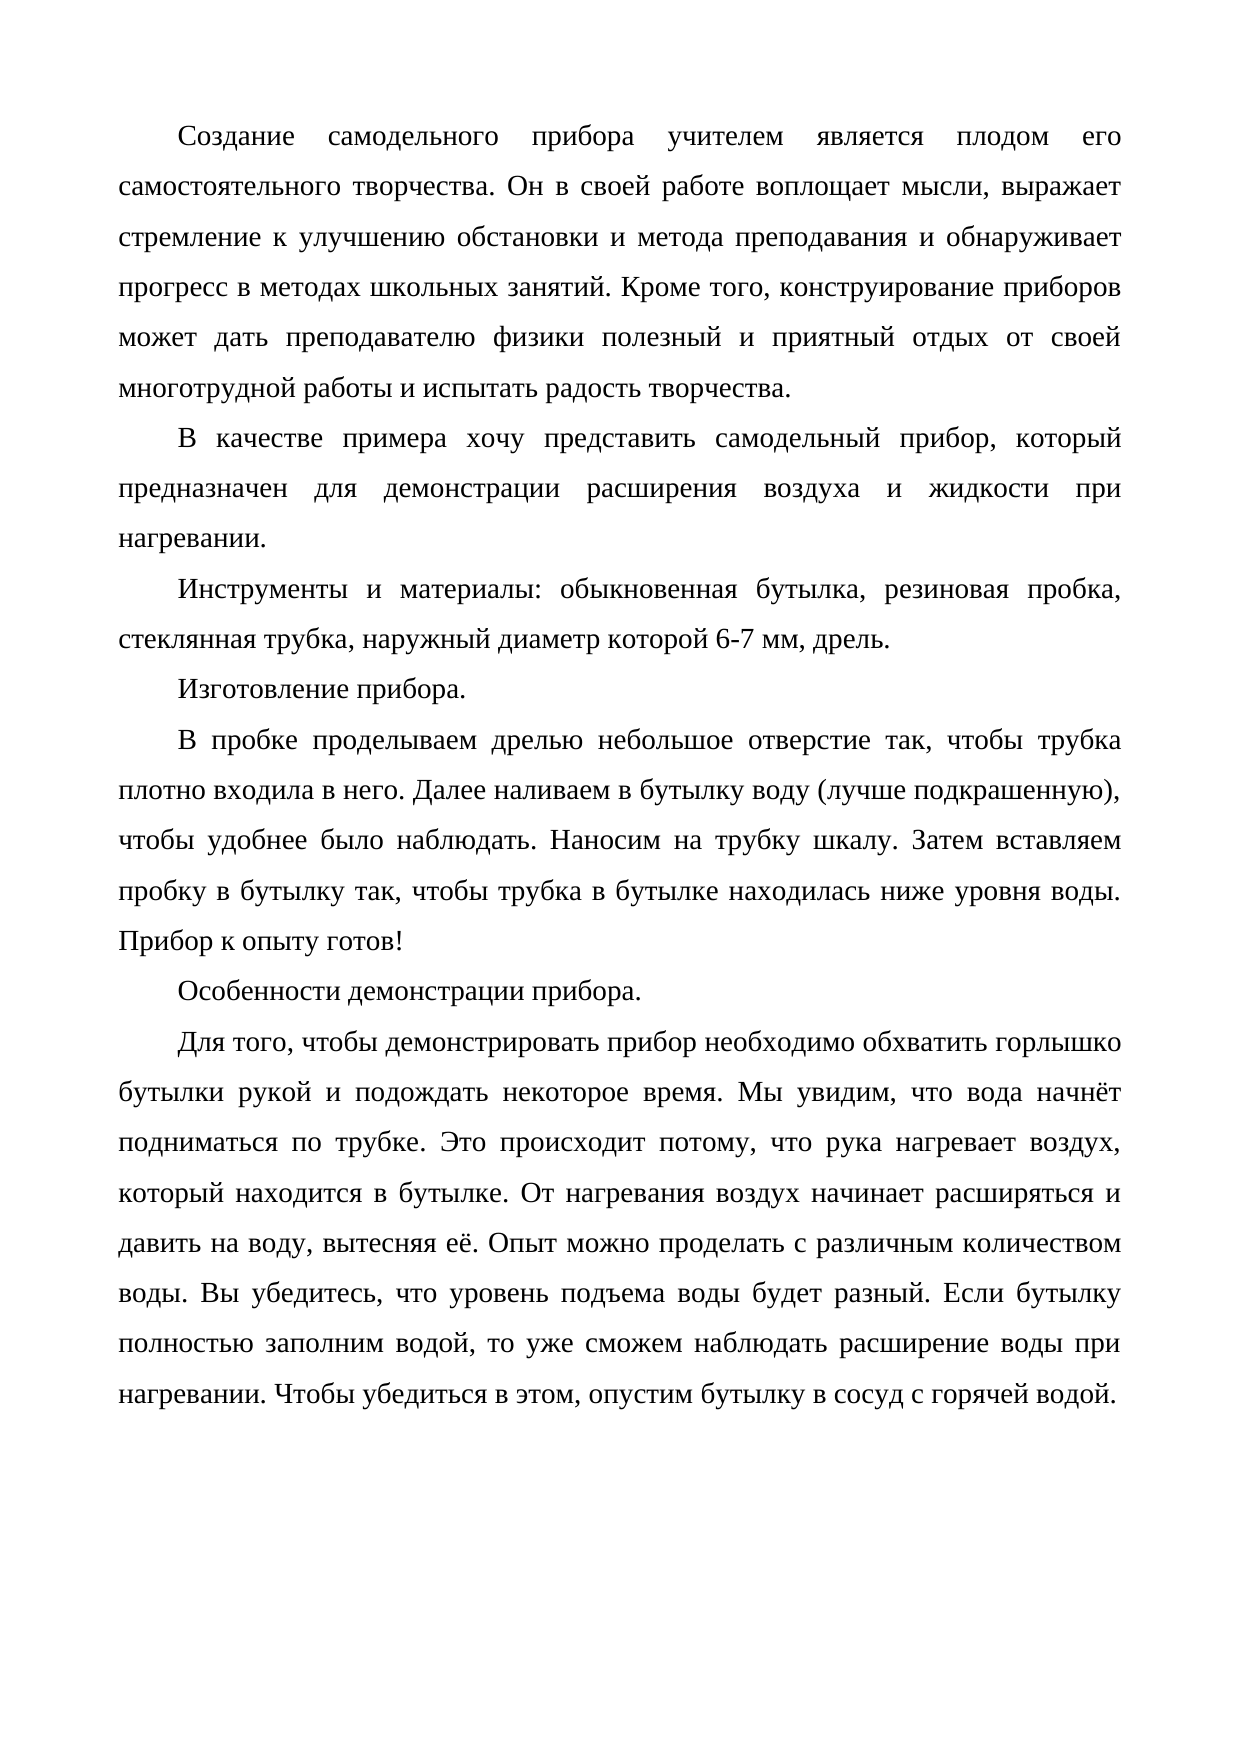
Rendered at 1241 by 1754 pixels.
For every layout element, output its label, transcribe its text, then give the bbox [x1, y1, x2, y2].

text Для того, чтобы демонстрировать прибор необходимо обхватить горлышко бутылки рукой и подождать некоторое время. Мы увидим, что вода начнёт подниматься по трубке. Это происходит потому, что рука нагревает воздух, который находится в бутылке. От нагревания воздух начинает расширяться и давить на воду, вытесняя её. Опыт можно проделать с различным количеством воды. Вы убедитесь, что уровень подъема воды будет разный. Если бутылку полностью заполним водой, то уже сможем наблюдать расширение воды при нагревании. Чтобы убедиться в этом, опустим бутылку в сосуд с горячей водой. [118, 1024, 1122, 1409]
text В пробке проделываем дрелью небольшое отверстие так, чтобы трубка плотно входила в него. Далее наливаем в бутылку воду (лучше подкрашенную), чтобы удобнее было наблюдать. Наносим на трубку шкалу. Затем вставляем пробку в бутылку так, чтобы трубка в бутылке находилась ниже уровня воды. Прибор к опыту готов! [118, 722, 1122, 957]
text Создание самодельного прибора учителем является плодом его самостоятельного творчества. Он в своей работе воплощает мысли, выражает стремление к улучшению обстановки и метода преподавания и обнаруживает прогресс в методах школьных занятий. Кроме того, конструирование приборов может дать преподавателю физики полезный и приятный отдых от своей многотрудной работы и испытать радость творчества. [118, 118, 1122, 403]
text Инструменты и материалы: обыкновенная бутылка, резиновая пробка, стеклянная трубка, наружный диаметр которой 6-7 мм, дрель. [118, 571, 1122, 655]
text В качестве примера хочу представить самодельный прибор, который предназначен для демонстрации расширения воздуха и жидкости при нагревании. [118, 420, 1122, 554]
text Изготовление прибора. [118, 672, 1122, 705]
text Особенности демонстрации прибора. [118, 973, 1122, 1007]
